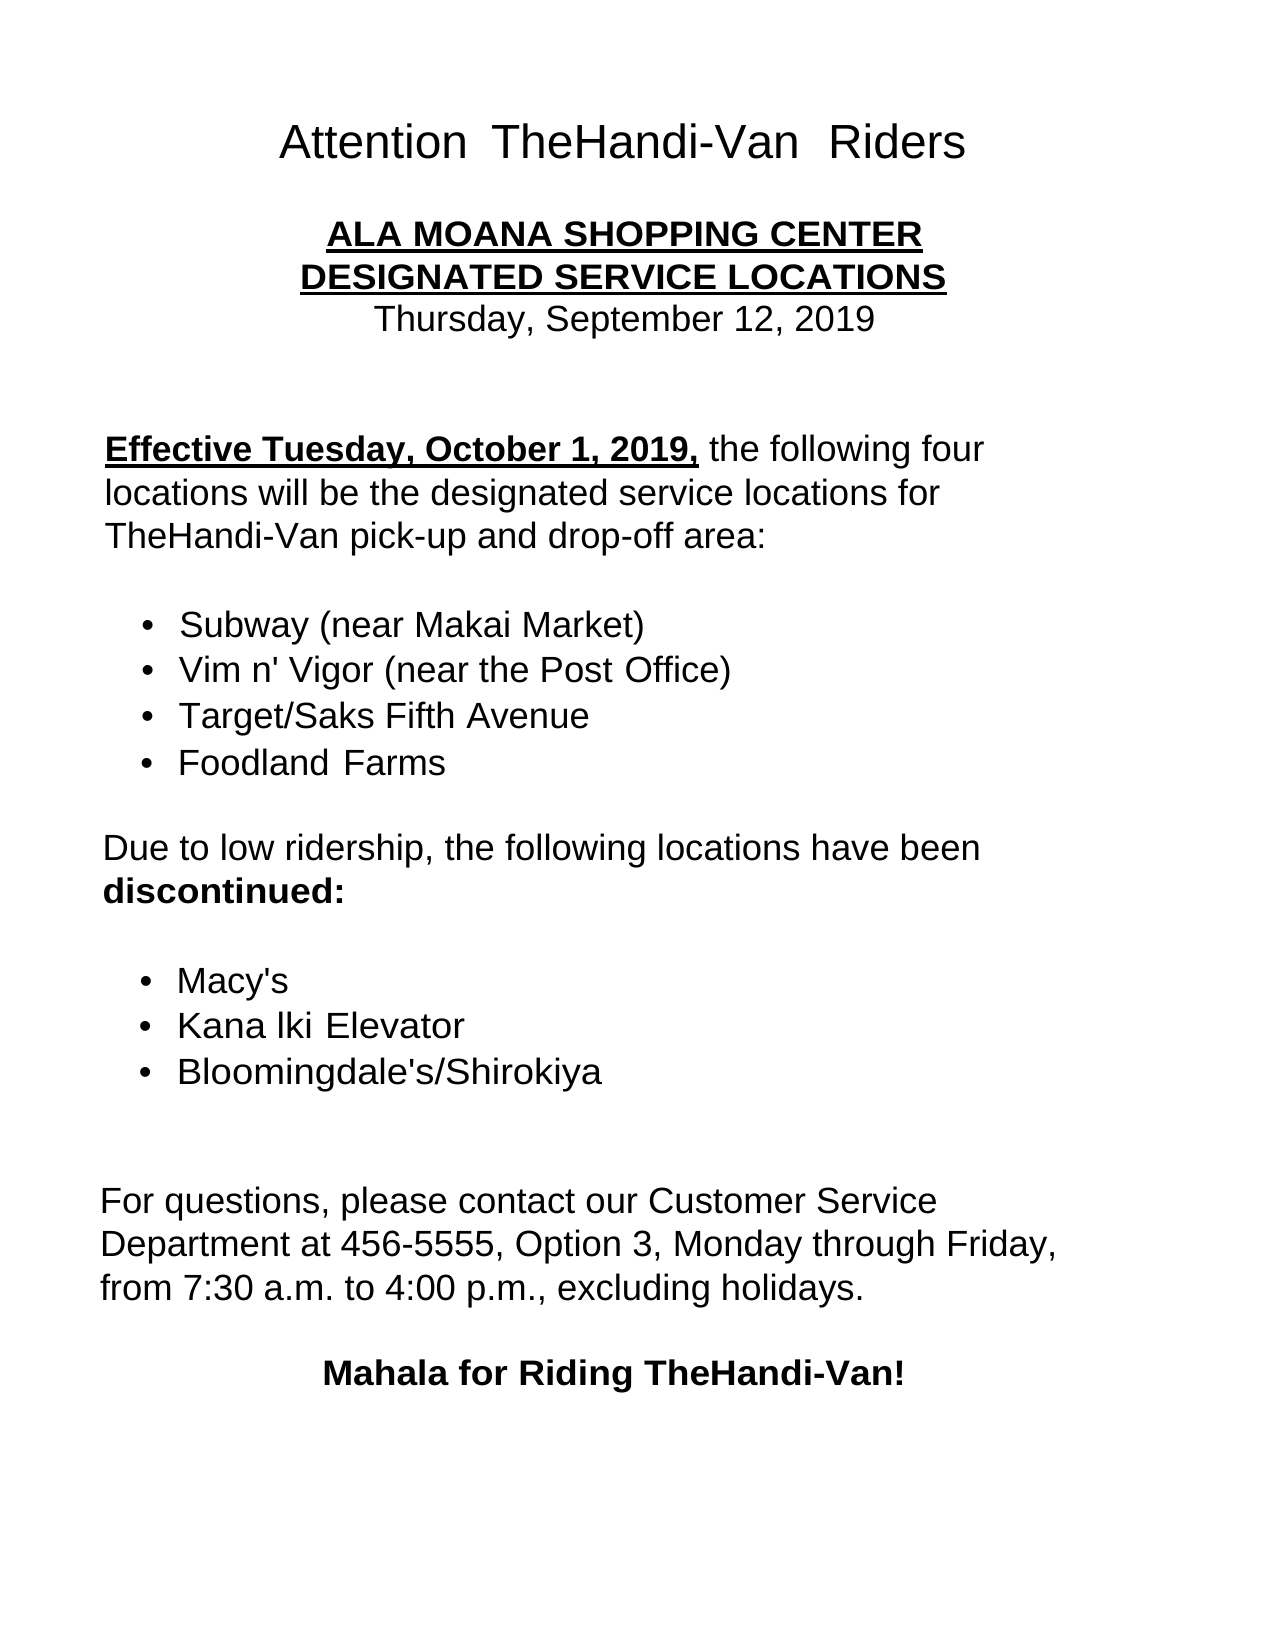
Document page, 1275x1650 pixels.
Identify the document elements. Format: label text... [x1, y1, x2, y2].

list Foodland Farms [140, 741, 1098, 783]
text ALA MOANA SHOPPING CENTER DESIGNATED SERVICE LOCATIONS [298, 213, 948, 297]
text Due to low ridership, the following locations have been [102, 826, 1098, 868]
text For questions, please contact our Customer Service Department at 456-5555, Option 3, Monday through Friday, from 7:30 a.m. to 4:00 p.m., excluding holidays. [99, 1179, 1098, 1308]
list Subway (near Makai Market) [141, 603, 1098, 645]
list Vim n' Vigor (near the Post Office) [141, 648, 1098, 690]
text Effective Tuesday, October 1, 2019, the following four locations will be the designated service locations for TheHandi-Van pick-up and drop-off area: [104, 427, 1030, 556]
list Bloomingdale's/Shirokiya [139, 1050, 1098, 1092]
list Macy's [139, 959, 1098, 1002]
text Attention TheHandi-Van Riders [279, 113, 1098, 168]
list Kana lki Elevator [139, 1004, 1098, 1046]
text Mahala for Riding TheHandi-Van! [322, 1352, 1098, 1393]
text Thursday, September 12, 2019 [371, 299, 878, 340]
list Target/Saks Fifth Avenue [141, 694, 1098, 737]
text discontinued: [102, 870, 1098, 911]
